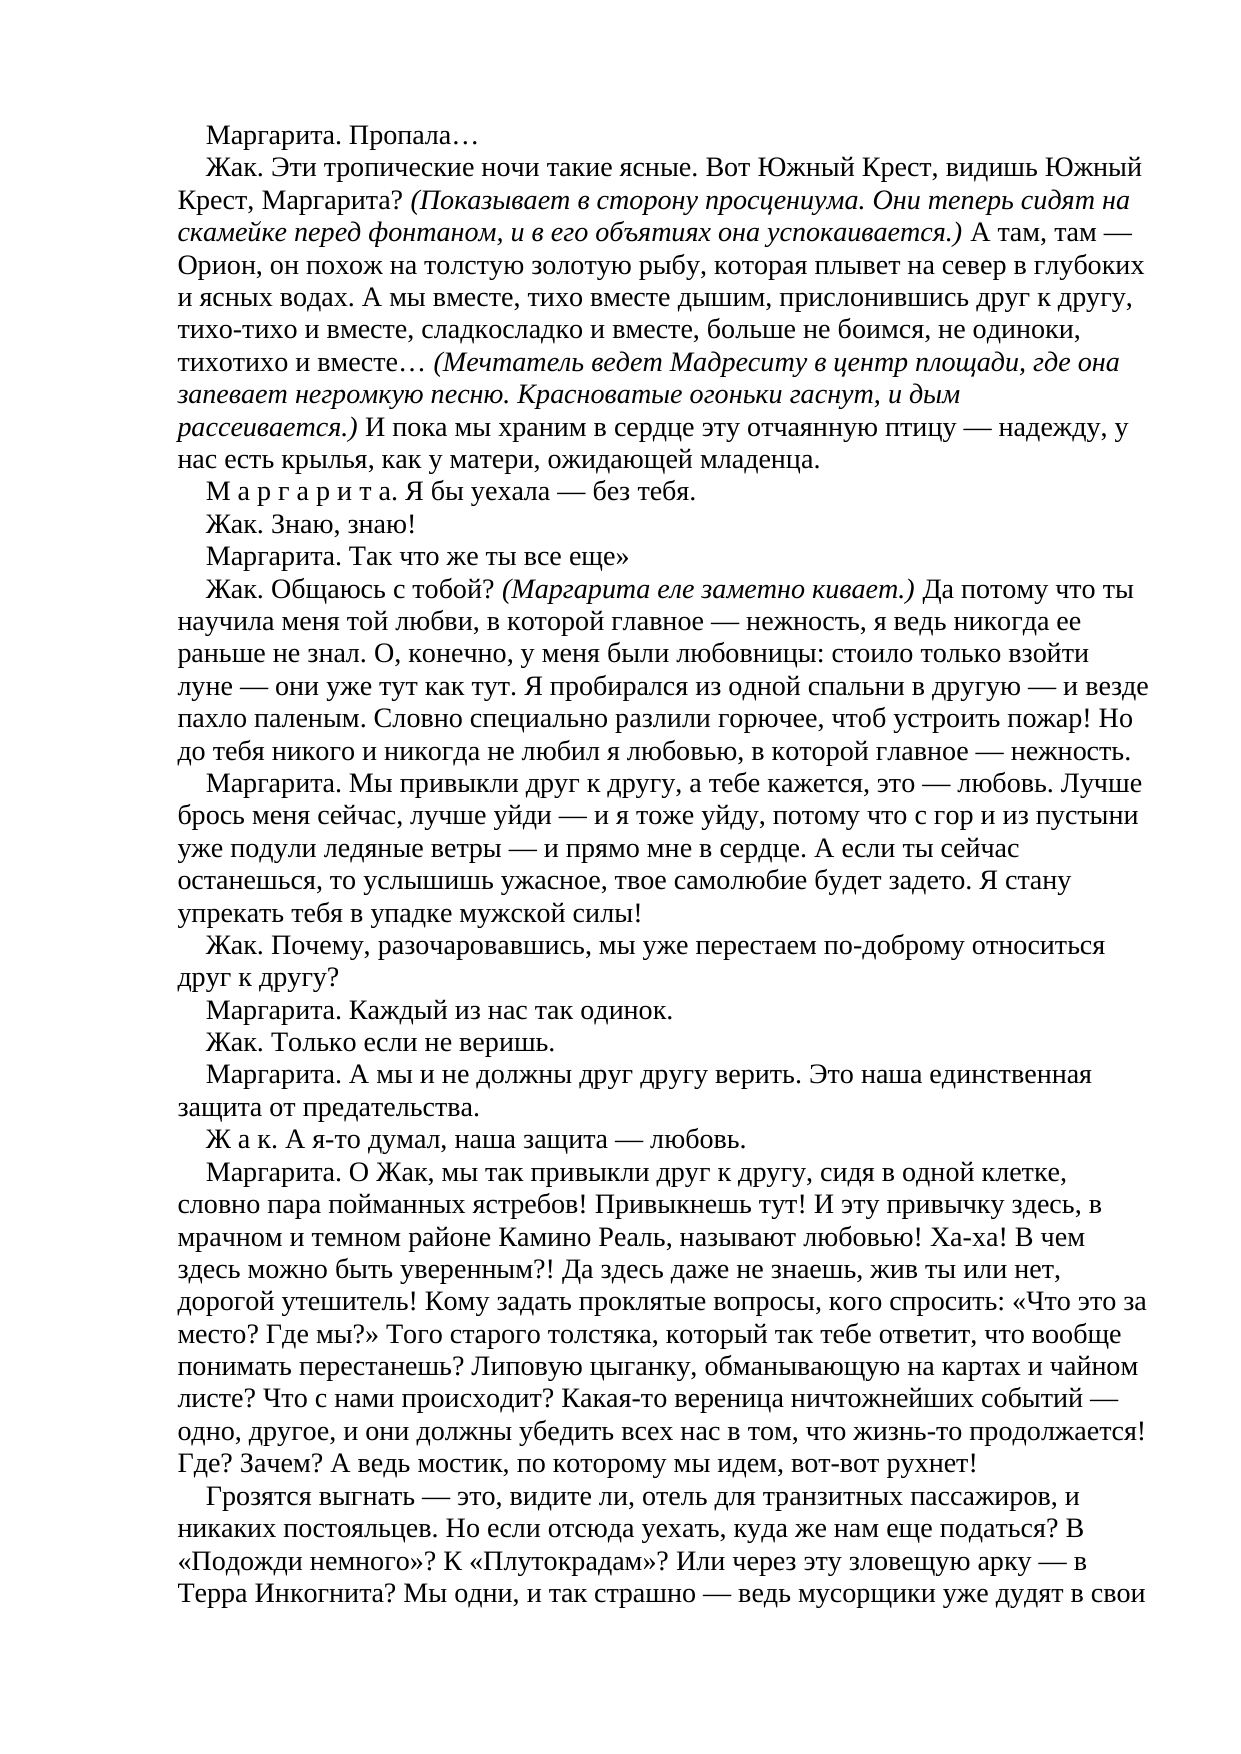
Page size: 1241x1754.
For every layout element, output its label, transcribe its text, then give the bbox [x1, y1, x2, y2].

text Маргарита. Пропала… [177, 118, 1152, 151]
text М а р г а р и т а. Я бы уехала — без тебя. [177, 474, 1152, 507]
text Жак. Общаюсь с тобой? (Маргарита еле заметно кивает.) Да потому что ты научила меня той любви, в которой главное — нежность, я ведь никогда ее раньше не знал. О, конечно, у меня были любовницы: стоило только взойти луне — они уже тут как тут. Я пробирался из одной спальни в другую — и везде пахло паленым. Словно специально разлили горючее, чтоб устроить пожар! Но до тебя никого и никогда не любил я любовью, в которой главное — нежность. [177, 572, 1152, 766]
text Маргарита. О Жак, мы так привыкли друг к другу, сидя в одной клетке, словно пара пойманных ястребов! Привыкнешь тут! И эту привычку здесь, в мрачном и темном районе Камино Реаль, называют любовью! Ха-ха! В чем здесь можно быть уверенным?! Да здесь даже не знаешь, жив ты или нет, дорогой утешитель! Кому задать проклятые вопросы, кого спросить: «Что это за место? Где мы?» Того старого толстяка, который так тебе ответит, что вообще понимать перестанешь? Липовую цыганку, обманывающую на картах и чайном листе? Что с нами происходит? Какая-то вереница ничтожнейших событий — одно, другое, и они должны убедить всех нас в том, что жизнь-то продолжается! Где? Зачем? А ведь мостик, по которому мы идем, вот-вот рухнет! [177, 1155, 1152, 1479]
text Жак. Эти тропические ночи такие ясные. Вот Южный Крест, видишь Южный Крест, Маргарита? (Показывает в сторону просцениума. Они теперь сидят на скамейке перед фонтаном, и в его объятиях она успокаивается.) А там, там — Орион, он похож на толстую золотую рыбу, которая плывет на север в глубоких и ясных водах. А мы вместе, тихо вместе дышим, прислонившись друг к другу, тихо-тихо и вместе, сладкосладко и вместе, больше не боимся, не одиноки, тихотихо и вместе… (Мечтатель ведет Мадреситу в центр площади, где она запевает негромкую песню. Красноватые огоньки гаснут, и дым рассеивается.) И пока мы храним в сердце эту отчаянную птицу — надежду, у нас есть крылья, как у матери, ожидающей младенца. [177, 151, 1152, 474]
text Маргарита. Каждый из нас так одинок. [177, 993, 1152, 1025]
text Маргарита. Так что же ты все еще» [177, 539, 1152, 572]
text Жак. Знаю, знаю! [177, 507, 1152, 539]
text Жак. Почему, разочаровавшись, мы уже перестаем по-доброму относиться друг к другу? [177, 928, 1152, 993]
text Жак. Только если не веришь. [177, 1025, 1152, 1058]
text Маргарита. Мы привыкли друг к другу, а тебе кажется, это — любовь. Лучше брось меня сейчас, лучше уйди — и я тоже уйду, потому что с гор и из пустыни уже подули ледяные ветры — и прямо мне в сердце. А если ты сейчас останешься, то услышишь ужасное, твое самолюбие будет задето. Я стану упрекать тебя в упадке мужской силы! [177, 766, 1152, 928]
text Маргарита. А мы и не должны друг другу верить. Это наша единственная защита от предательства. [177, 1058, 1152, 1122]
text Ж а к. А я-то думал, наша защита — любовь. [177, 1122, 1152, 1155]
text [177, 1479, 1152, 1608]
